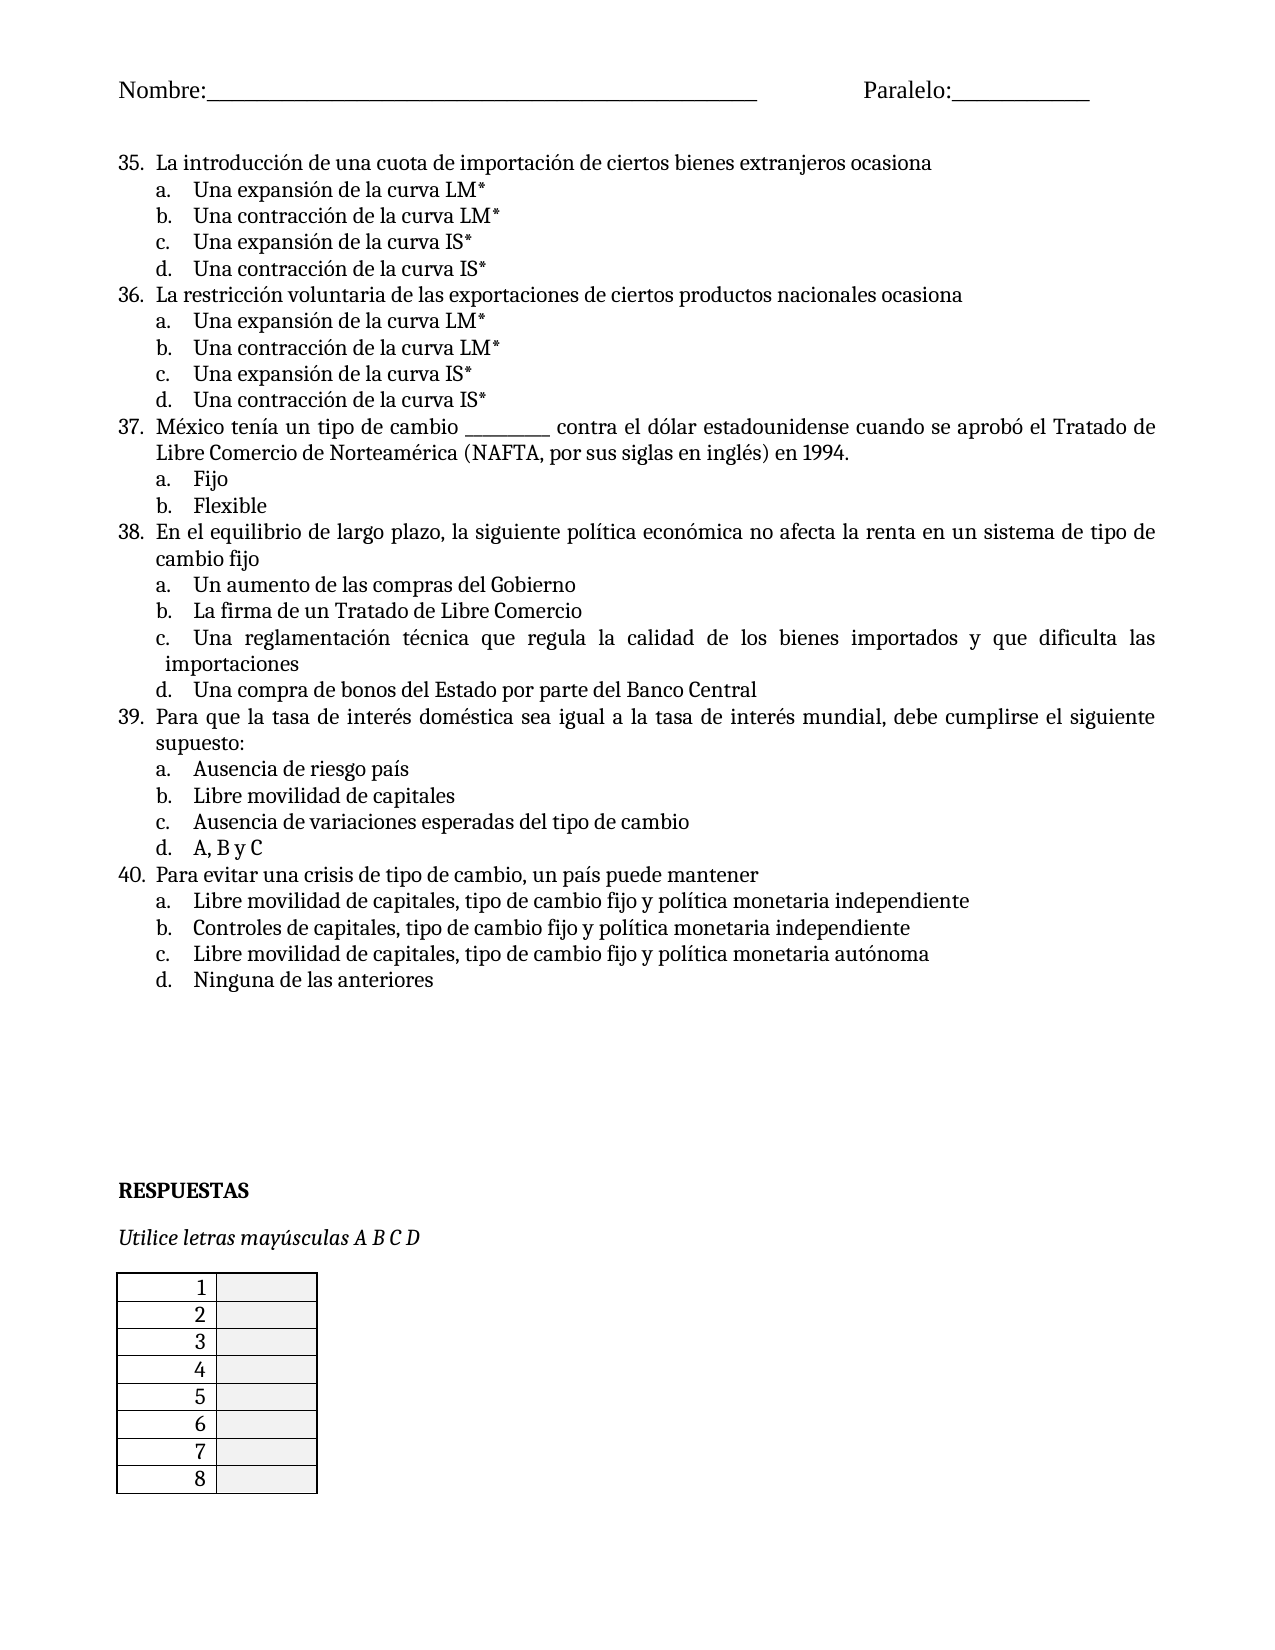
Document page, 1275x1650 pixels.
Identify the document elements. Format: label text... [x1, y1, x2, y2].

list México tenía un tipo de cambio __________ contra el dólar estadounidense cuando se aprobó el Tratado de Libre Comercio de Norteamérica (NAFTA, por sus siglas en inglés) en 1994. [118, 413, 1157, 466]
list Una expansión de la curva IS* [156, 361, 1157, 387]
table_header 1 [118, 1274, 216, 1301]
table_cell 2 [118, 1302, 216, 1328]
list Ausencia de variaciones esperadas del tipo de cambio [156, 809, 1157, 835]
table_cell [217, 1329, 316, 1355]
table_cell [217, 1356, 316, 1383]
table_cell 7 [118, 1439, 216, 1465]
list La firma de un Tratado de Libre Comercio [156, 598, 1157, 624]
table_cell 5 [118, 1384, 216, 1410]
list Flexible [156, 493, 1157, 519]
list Ausencia de riesgo país [156, 756, 1157, 782]
text Utilice letras mayúsculas A B C D [118, 1225, 1157, 1251]
list Una compra de bonos del Estado por parte del Banco Central [156, 677, 1157, 703]
list Una reglamentación técnica que regula la calidad de los bienes importados y que dificulta las importaciones [156, 624, 1157, 677]
list Una expansión de la curva IS* [156, 229, 1157, 255]
list Libre movilidad de capitales, tipo de cambio fijo y política monetaria autónoma [156, 941, 1157, 967]
list Controles de capitales, tipo de cambio fijo y política monetaria independiente [156, 914, 1157, 941]
table_cell 8 [118, 1466, 216, 1492]
list Una contracción de la curva IS* [156, 387, 1157, 413]
list En el equilibrio de largo plazo, la siguiente política económica no afecta la renta en un sistema de tipo de cambio fijo [118, 519, 1157, 572]
table_cell 3 [118, 1329, 216, 1355]
list Libre movilidad de capitales, tipo de cambio fijo y política monetaria independiente [156, 888, 1157, 914]
list Una expansión de la curva LM* [156, 308, 1157, 334]
list Fijo [156, 466, 1157, 493]
list Para evitar una crisis de tipo de cambio, un país puede mantener [118, 862, 1157, 888]
table_cell [217, 1439, 316, 1465]
table_cell [217, 1466, 316, 1492]
list Una contracción de la curva LM* [156, 334, 1157, 361]
list Una contracción de la curva LM* [156, 203, 1157, 229]
table_header [217, 1274, 316, 1301]
list A, B y C [156, 835, 1157, 862]
list La introducción de una cuota de importación de ciertos bienes extranjeros ocasiona [118, 150, 1157, 176]
list Libre movilidad de capitales [156, 782, 1157, 809]
list Ninguna de las anteriores [156, 967, 1157, 993]
list Una contracción de la curva IS* [156, 255, 1157, 282]
list La restricción voluntaria de las exportaciones de ciertos productos nacionales ocasiona [118, 282, 1157, 308]
list Una expansión de la curva LM* [156, 176, 1157, 203]
list Para que la tasa de interés doméstica sea igual a la tasa de interés mundial, debe cumplirse el siguiente supuesto: [118, 703, 1157, 756]
table_cell [217, 1302, 316, 1328]
table_cell 4 [118, 1356, 216, 1383]
table_cell 6 [118, 1411, 216, 1438]
text RESPUESTAS [118, 1178, 1157, 1204]
list Un aumento de las compras del Gobierno [156, 572, 1157, 598]
table_cell [217, 1384, 316, 1410]
table_cell [217, 1411, 316, 1438]
